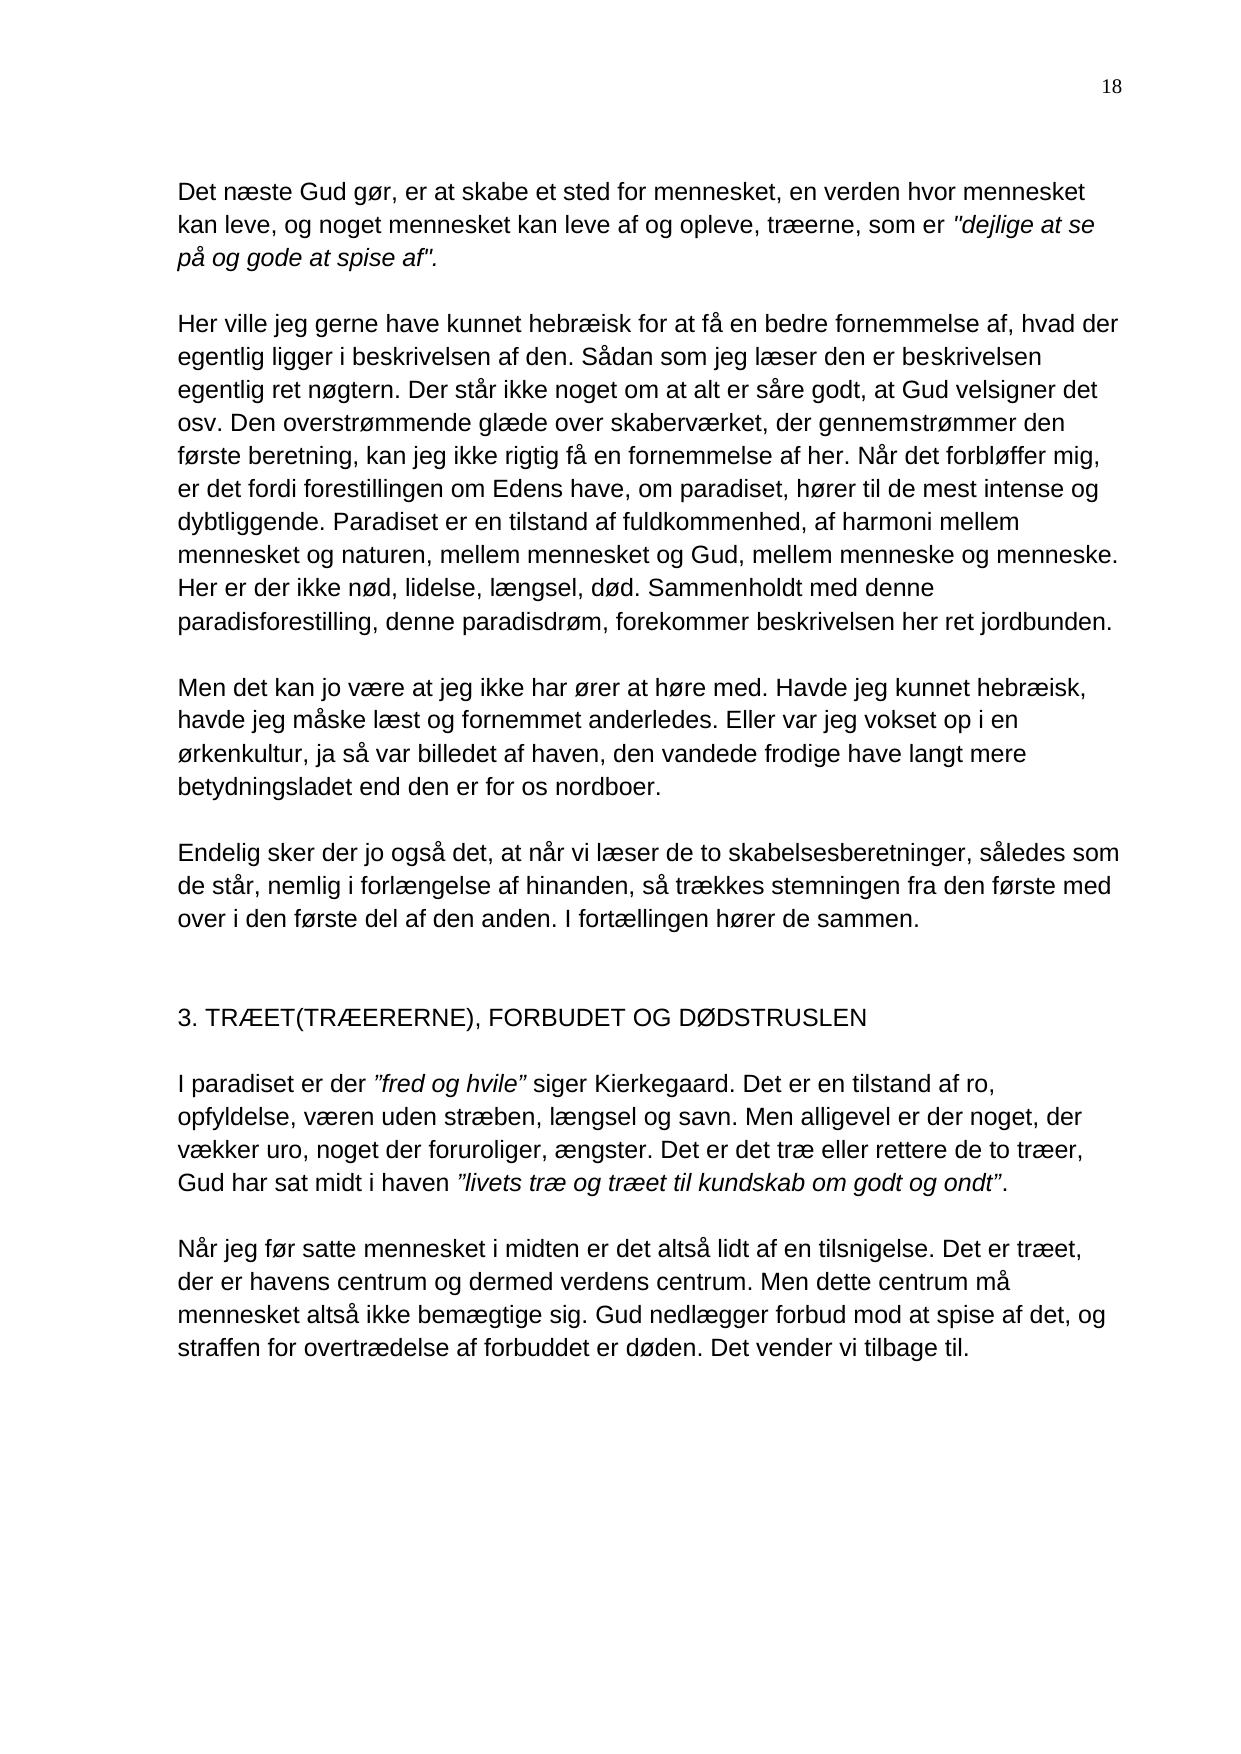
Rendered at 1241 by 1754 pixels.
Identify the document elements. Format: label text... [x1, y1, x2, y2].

text Her ville jeg gerne have kunnet hebræisk for at få en bedre fornemmelse af, hvad der egentlig ligger i beskrivelsen af den. Sådan som jeg læser den er beskrivelsen egentlig ret nøgtern. Der står ikke noget om at alt er såre godt, at Gud velsigner det osv. Den overstrømmende glæde over skaberværket, der gennemstrømmer den første beretning, kan jeg ikke rigtig få en fornemmelse af her. Når det forbløffer mig, er det fordi forestillingen om Edens have, om paradiset, hører til de mest intense og dybtliggende. Paradiset er en tilstand af fuldkommenhed, af harmoni mellem mennesket og naturen, mellem mennesket og Gud, mellem menneske og menneske. Her er der ikke nød, lidelse, længsel, død. Sammenholdt med denne paradisforestilling, denne paradisdrøm, forekommer beskrivelsen her ret jordbunden. [177, 309, 1122, 635]
text Når jeg før satte mennesket i midten er det altså lidt af en tilsnigelse. Det er træet, der er havens centrum og dermed verdens centrum. Men dette centrum må mennesket altså ikke bemægtige sig. Gud nedlægger forbud mod at spise af det, og straffen for overtrædelse af forbuddet er døden. Det vender vi tilbage til. [177, 1234, 1122, 1362]
text Det næste Gud gør, er at skabe et sted for mennesket, en verden hvor mennesket kan leve, og noget mennesket kan leve af og opleve, træerne, som er "dejlige at se på og gode at spise af". [177, 177, 1122, 272]
text Endelig sker der jo også det, at når vi læser de to skabelsesberetninger, således som de står, nemlig i forlængelse af hinanden, så trækkes stemningen fra den første med over i den første del af den anden. I fortællingen hører de sammen. [177, 838, 1122, 932]
text Men det kan jo være at jeg ikke har ører at høre med. Havde jeg kunnet hebræisk, havde jeg måske læst og fornemmet anderledes. Eller var jeg vokset op i en ørkenkultur, ja så var billedet af haven, den vandede frodige have langt mere betydningsladet end den er for os nordboer. [177, 672, 1122, 800]
text I paradiset er der ”fred og hvile” siger Kierkegaard. Det er en tilstand af ro, opfyldelse, væren uden stræben, længsel og savn. Men alligevel er der noget, der vækker uro, noget der foruroliger, ængster. Det er det træ eller rettere de to træer, Gud har sat midt i haven ”livets træ og træet til kundskab om godt og ondt”. [177, 1069, 1122, 1197]
text 3. TRÆET(TRÆERERNE), FORBUDET OG DØDSTRUSLEN [177, 1003, 1122, 1031]
